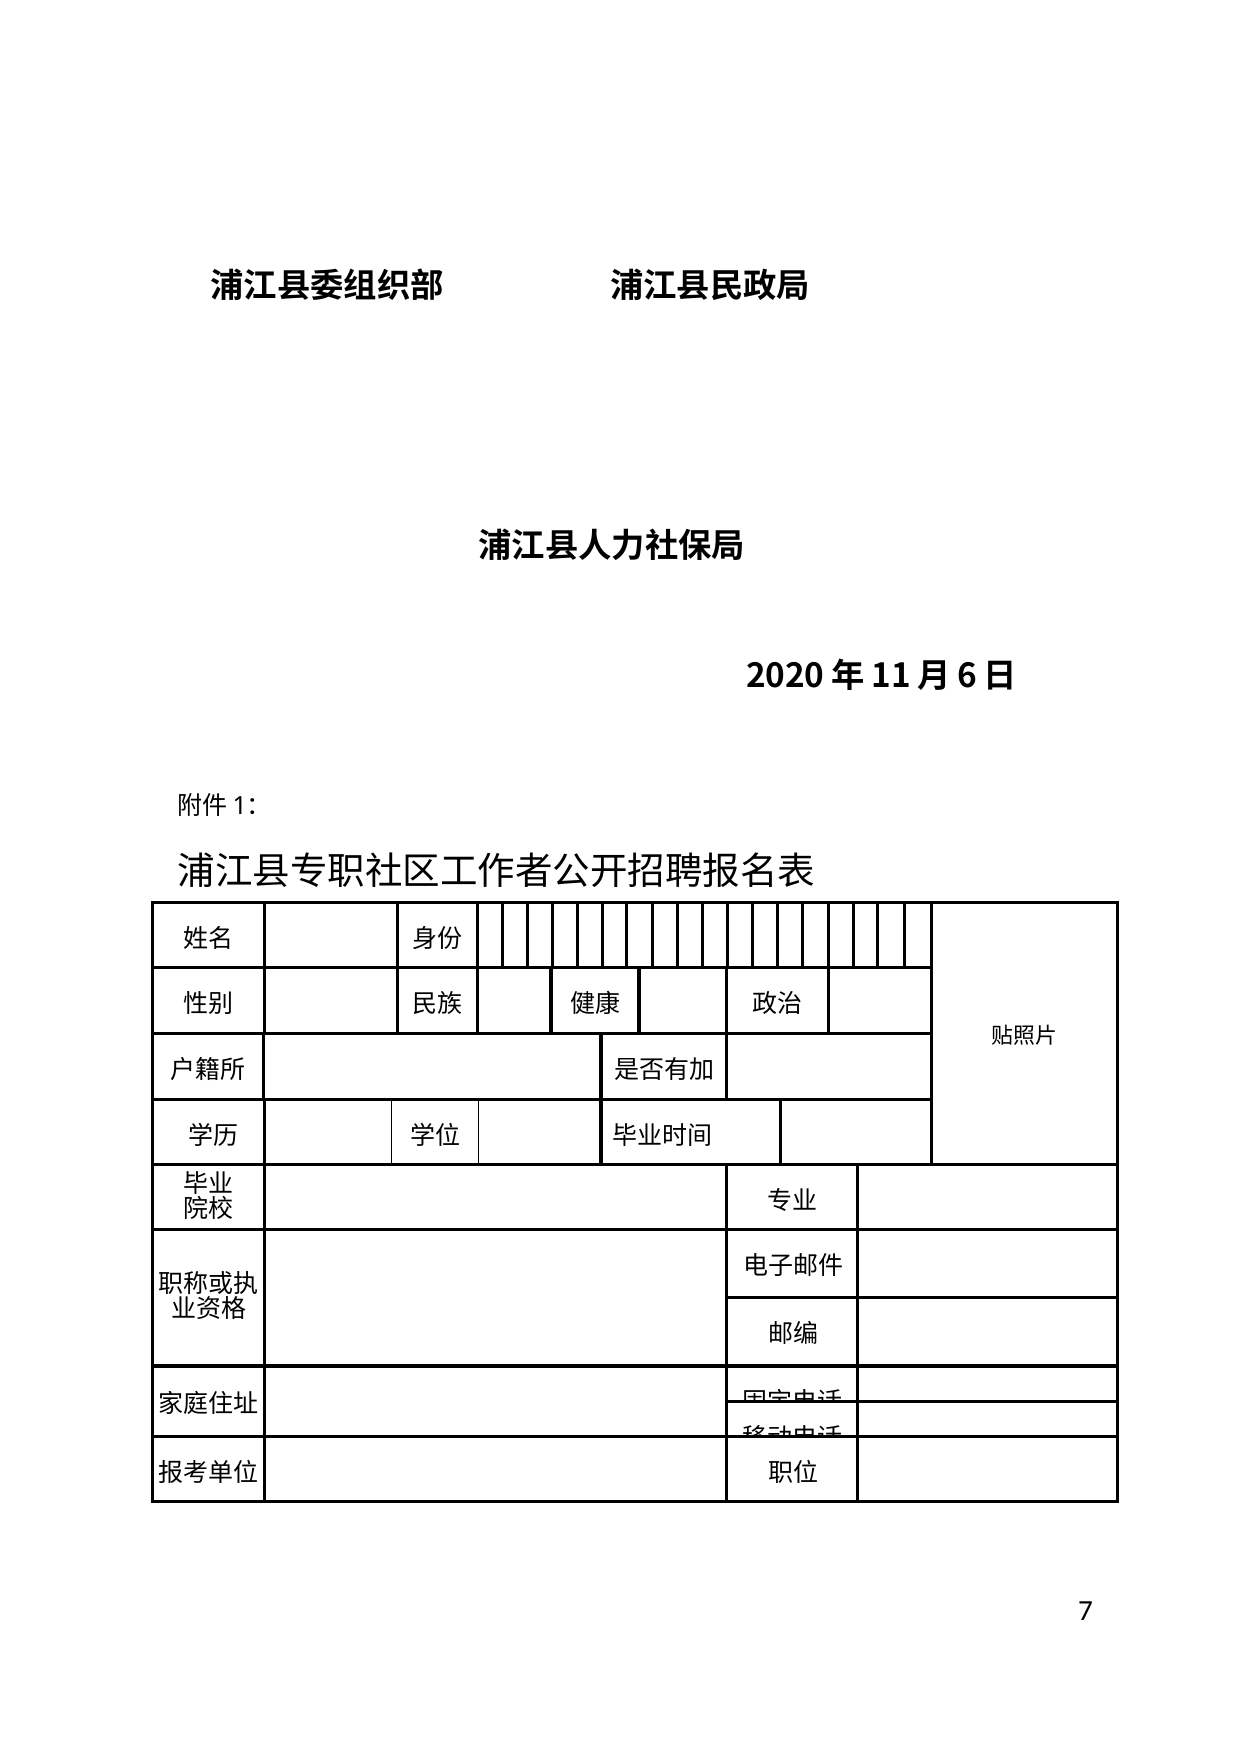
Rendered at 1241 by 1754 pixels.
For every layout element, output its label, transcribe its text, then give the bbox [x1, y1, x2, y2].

table_cell [479, 1101, 599, 1163]
table_header [754, 904, 776, 966]
table_header [704, 904, 726, 966]
table_header [266, 904, 396, 966]
table_cell 职位 [728, 1438, 856, 1500]
table_cell [859, 1368, 1116, 1400]
table_cell [266, 969, 396, 1032]
table_cell 移动电话 [728, 1403, 856, 1435]
table_header [830, 904, 852, 966]
table_header [554, 904, 576, 966]
table_cell [265, 1035, 599, 1098]
table_cell [859, 1299, 1116, 1364]
table_header [628, 904, 651, 966]
table_cell [830, 969, 930, 1032]
table_header [504, 904, 526, 966]
table_header 身份证号 [399, 904, 476, 966]
table_cell 是否有加分项 [603, 1035, 725, 1098]
table_cell 性别 [154, 969, 263, 1032]
table_cell [266, 1231, 725, 1364]
table_header [604, 904, 625, 966]
table_header 姓名 [154, 904, 263, 966]
table_cell 毕业 院校 [154, 1166, 263, 1228]
table_cell [479, 969, 549, 1032]
table_cell [859, 1166, 1116, 1228]
table_cell 邮编 [728, 1299, 856, 1364]
table_cell [266, 1101, 391, 1163]
table_cell 专业 [728, 1166, 856, 1228]
table_header [855, 904, 876, 966]
text 浦江县专职社区工作者公开招聘报名表 [177, 836, 1092, 901]
table_header [654, 904, 676, 966]
table_header 贴照片 [933, 904, 1116, 1163]
table_header [679, 904, 701, 966]
text 附件1： [177, 771, 1092, 836]
table_cell [859, 1438, 1116, 1500]
table_cell 家庭住址 [154, 1368, 263, 1435]
table_cell 职称或执业资格 [154, 1231, 263, 1364]
table_header [729, 904, 751, 966]
table_header [779, 904, 801, 966]
table_cell [266, 1166, 725, 1228]
table_header [579, 904, 601, 966]
table_header [879, 904, 903, 966]
table_header [906, 904, 930, 966]
table_cell 报考单位 [154, 1438, 263, 1500]
table_cell [641, 969, 725, 1032]
table_cell 政治 面貌 [728, 969, 827, 1032]
text 浦江县人力社保局 [210, 511, 1092, 576]
table_cell 毕业时间 [603, 1101, 779, 1163]
table_header [804, 904, 827, 966]
table_cell [859, 1403, 1116, 1435]
table_cell [728, 1035, 930, 1098]
table_cell 户籍所在地 [154, 1035, 262, 1098]
text 浦江县委组织部 浦江县民政局 [210, 251, 1092, 316]
table_cell 学历 [154, 1101, 263, 1163]
table_cell 固定电话 [728, 1368, 856, 1400]
table_cell 学位 [392, 1101, 478, 1163]
text 2020年11月6日 [210, 641, 1092, 706]
table_cell [859, 1231, 1116, 1296]
table_cell 民族 [399, 969, 476, 1032]
table_header [479, 904, 501, 966]
table_cell [782, 1101, 930, 1163]
table_cell 健康状况 [553, 969, 637, 1032]
table_cell [266, 1368, 725, 1435]
table_cell 电子邮件 [728, 1231, 856, 1296]
table_cell [266, 1438, 725, 1500]
table_header [529, 904, 551, 966]
